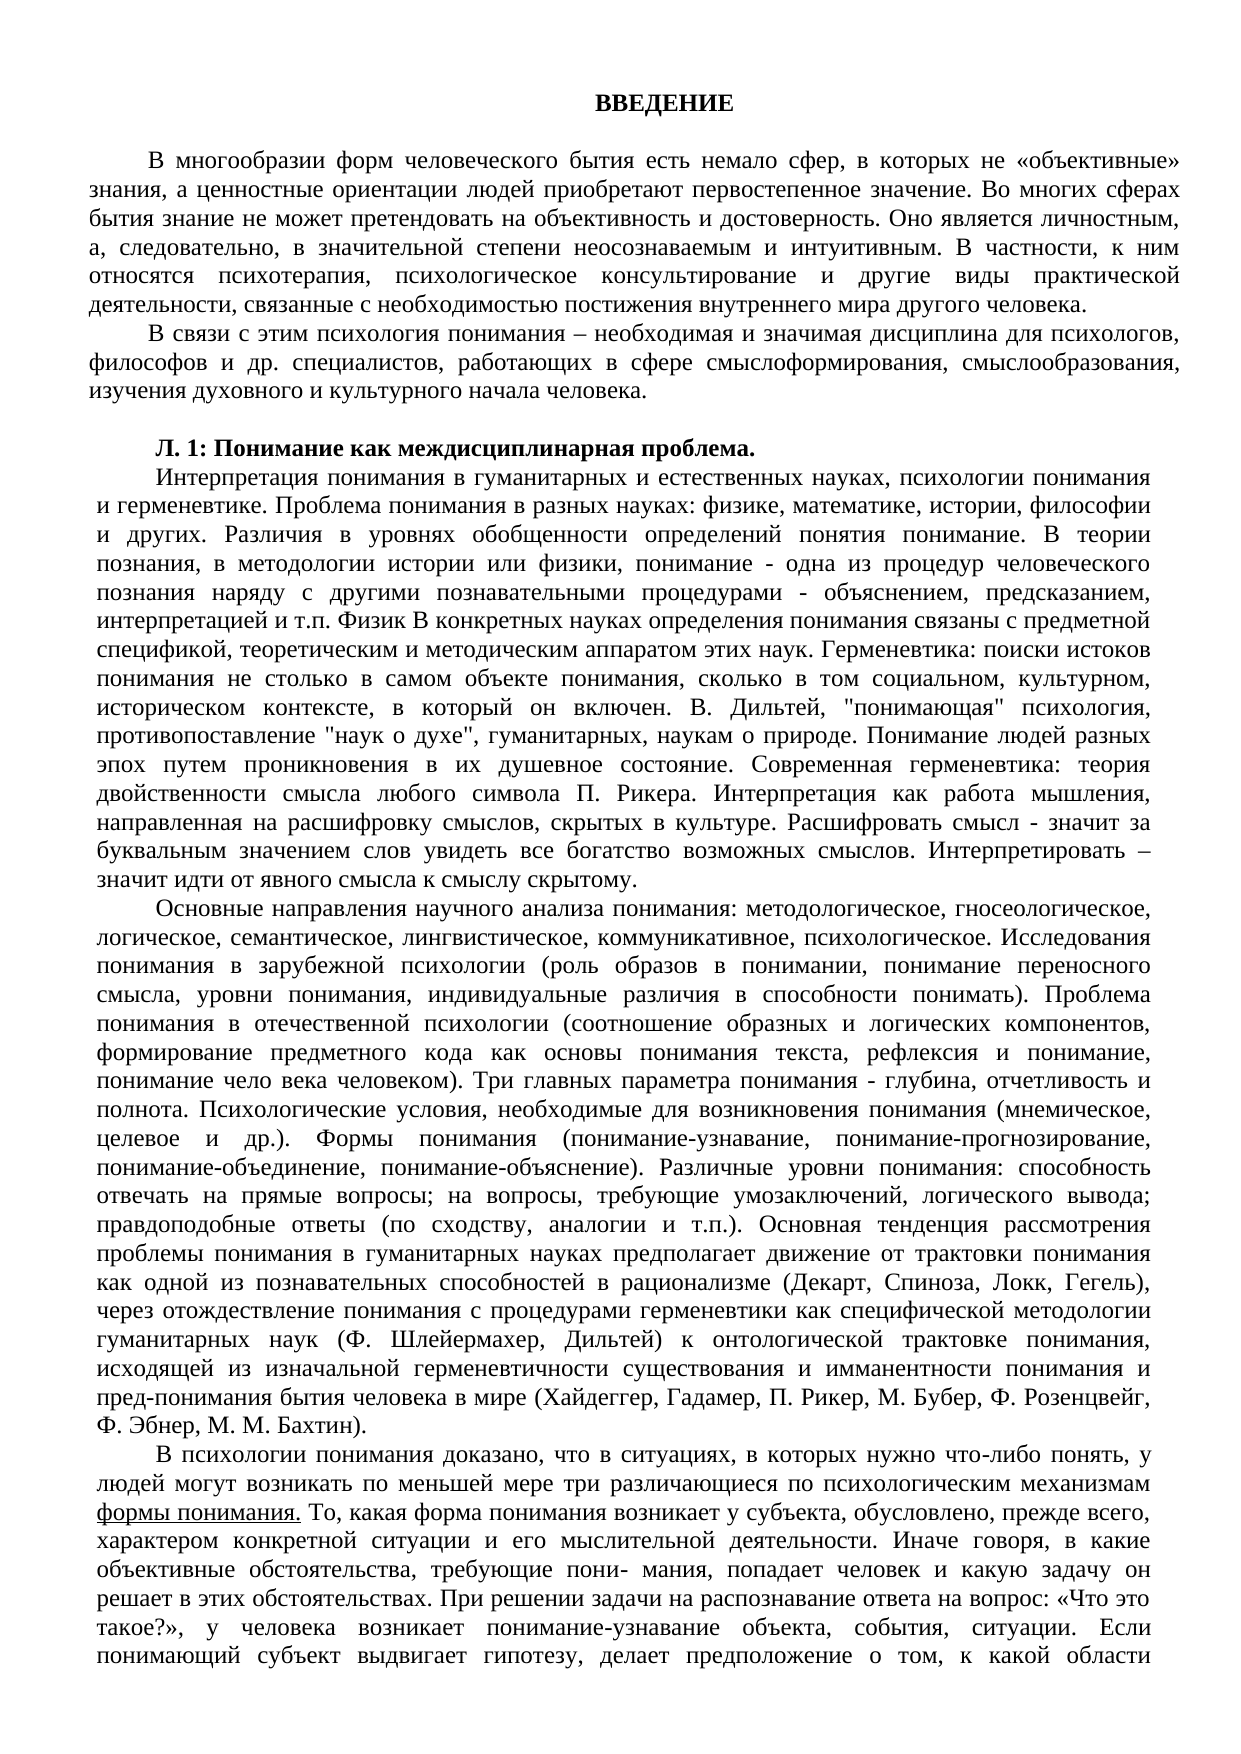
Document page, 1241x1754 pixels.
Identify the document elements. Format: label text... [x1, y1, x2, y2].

text В связи с этим психология понимания – необходимая и значимая дисциплина для психологов, философов и др. специалистов, работающих в сфере смыслоформирования, смыслообразования, изучения духовного и культурного начала человека. [89, 318, 1181, 404]
text ВВЕДЕНИЕ [89, 88, 1181, 117]
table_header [85, 433, 1163, 1669]
text В многообразии форм человеческого бытия есть немало сфер, в которых не «объективные» знания, а ценностные ориентации людей приобретают первостепенное значение. Во многих сферах бытия знание не может претендовать на объективность и достоверность. Оно является личностным, а, следовательно, в значительной степени неосознаваемым и интуитивным. В частности, к ним относятся психотерапия, психологическое консультирование и другие виды практической деятельности, связанные с необходимостью постижения внутреннего мира другого человека. [89, 145, 1181, 318]
